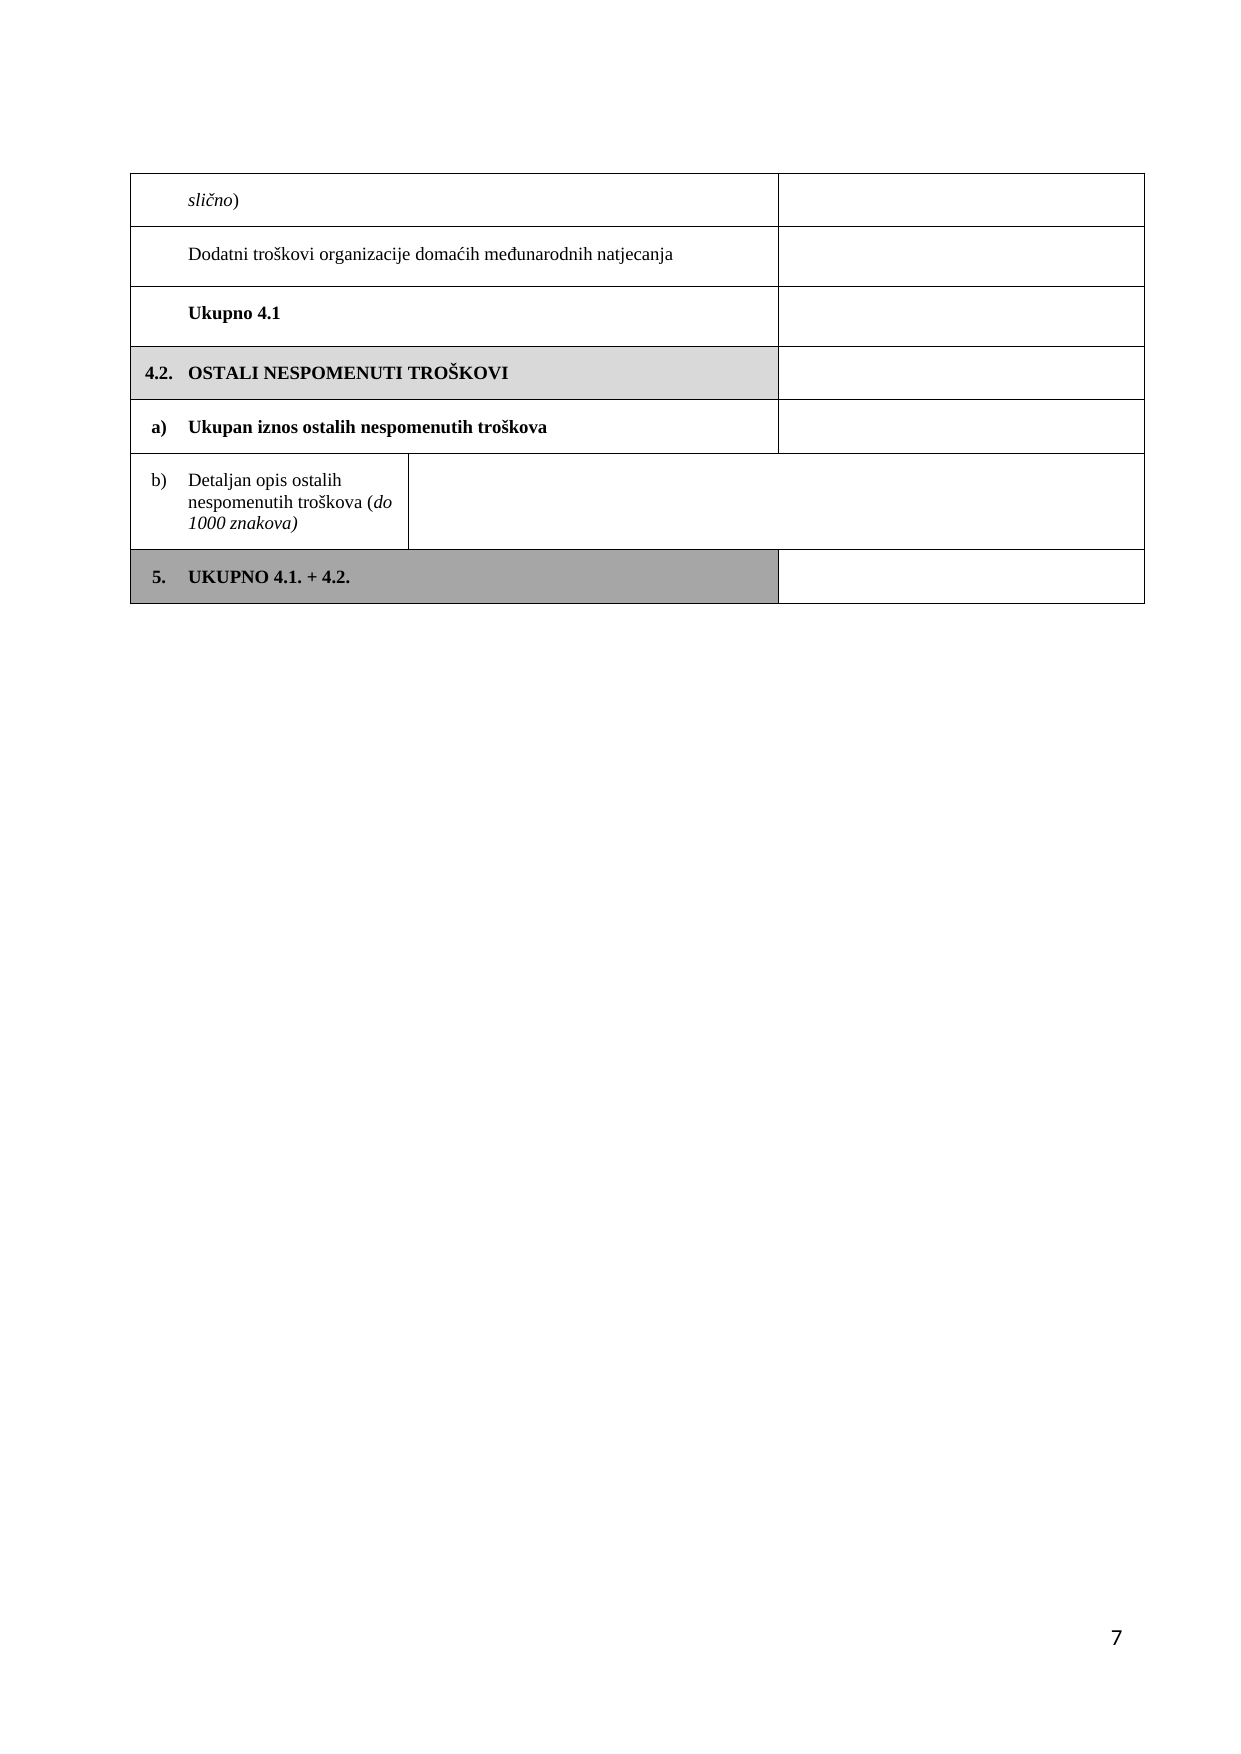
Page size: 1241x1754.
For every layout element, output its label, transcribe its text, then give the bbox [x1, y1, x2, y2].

table_cell 4.2. [131, 347, 188, 399]
table_cell [779, 174, 1144, 226]
table_cell Detaljan opis ostalih nespomenutih troškova (do 1000 znakova) [188, 454, 408, 549]
table_cell [779, 550, 1144, 603]
table_cell [409, 454, 1144, 549]
table_cell Dodatni troškovi organizacije domaćih međunarodnih natjecanja [188, 227, 778, 286]
table_cell Ukupno 4.1 [188, 287, 778, 346]
table_cell [779, 347, 1144, 399]
table_cell [131, 174, 188, 226]
table_cell [779, 400, 1144, 453]
table_cell UKUPNO 4.1. + 4.2. [188, 550, 778, 603]
table_cell [131, 227, 188, 286]
table_cell [779, 227, 1144, 286]
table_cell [188, 174, 778, 226]
table_cell OSTALI NESPOMENUTI TROŠKOVI [188, 347, 778, 399]
table_cell [779, 287, 1144, 346]
table_cell 5. [131, 550, 188, 603]
table_cell a) [131, 400, 188, 453]
table_cell Ukupan iznos ostalih nespomenutih troškova [188, 400, 778, 453]
table_cell [131, 287, 188, 346]
table_cell b) [131, 454, 188, 549]
